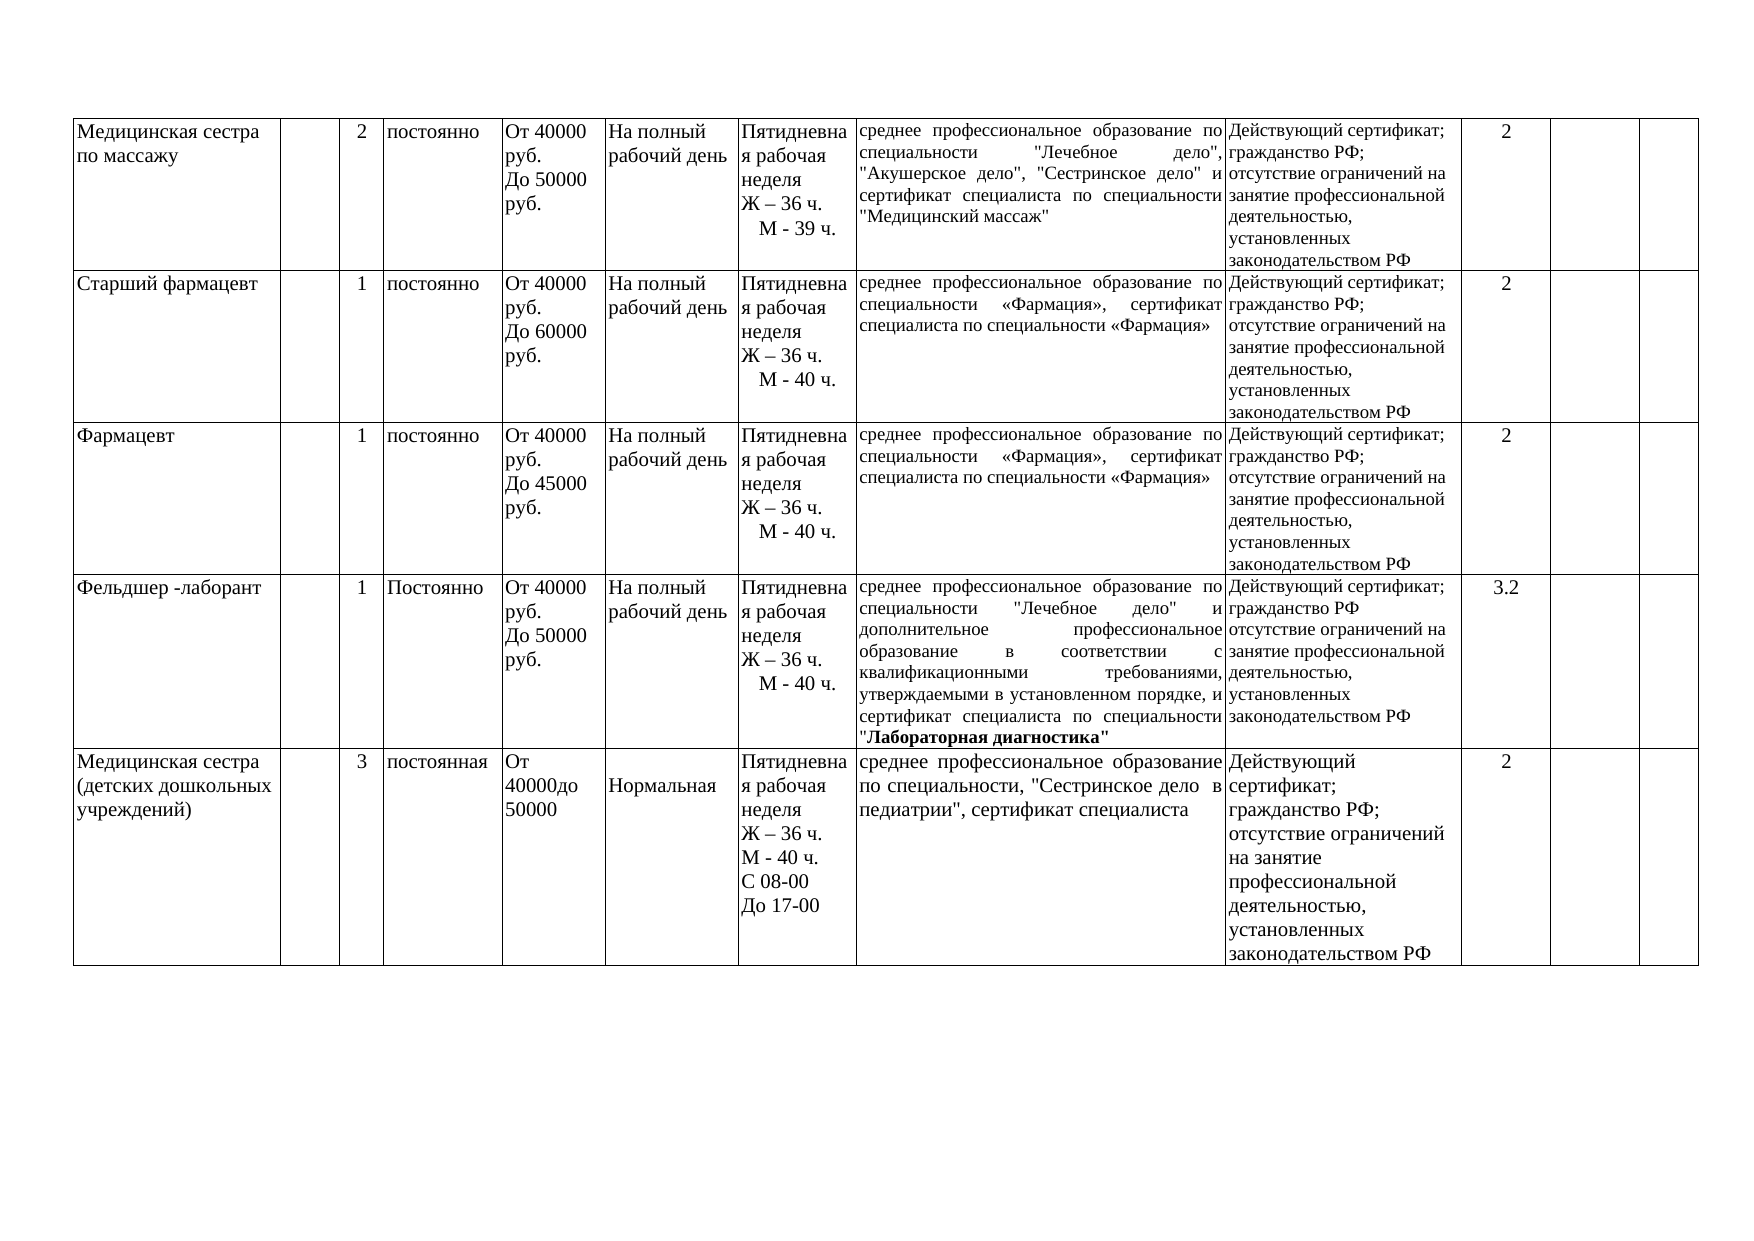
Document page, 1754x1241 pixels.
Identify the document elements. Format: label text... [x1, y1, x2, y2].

table_cell [1640, 423, 1698, 574]
table_cell среднее профессиональное образование по специальности "Лечебное дело" и дополнительное профессиональное образование в соответствии с квалификационными требованиями, утверждаемыми в установленном порядке, и сертификат специалиста по специальности "Лабораторная диагностика" [857, 575, 1225, 748]
table_cell Постоянно [384, 575, 502, 748]
table_cell Пятидневная рабочая неделя Ж – 36 ч. М - 40 ч. [739, 271, 856, 422]
table_cell 1 [340, 575, 383, 748]
table_cell Действующий сертификат; гражданство РФ; отсутствие ограничений на занятие профессиональной деятельностью, установленных законодательством РФ [1226, 423, 1461, 574]
table_cell [1551, 119, 1639, 270]
table_cell [1551, 575, 1639, 748]
table_cell среднее профессиональное образование по специальности, "Сестринское дело в педиатрии", сертификат специалиста [857, 749, 1225, 965]
table_cell 2 [1462, 749, 1550, 965]
table_cell От 40000 руб. До 45000 руб. [503, 423, 605, 574]
table_cell 3 [340, 749, 383, 965]
table_cell 1 [340, 423, 383, 574]
table_cell Фармацевт [74, 423, 280, 574]
table_cell [1640, 749, 1698, 965]
table_cell [1551, 749, 1639, 965]
table_cell постоянно [384, 271, 502, 422]
table_cell 1 [340, 271, 383, 422]
table_cell 2 [1462, 423, 1550, 574]
table_cell [1551, 271, 1639, 422]
table_cell постоянная [384, 749, 502, 965]
table_cell [281, 271, 339, 422]
table_cell 2 [340, 119, 383, 270]
table_cell среднее профессиональное образование по специальности "Лечебное дело", "Акушерское дело", "Сестринское дело" и сертификат специалиста по специальности "Медицинский массаж" [857, 119, 1225, 270]
table_cell Пятидневная рабочая неделя Ж – 36 ч. М - 40 ч. [739, 575, 856, 748]
table_cell На полный рабочий день [606, 271, 738, 422]
table_cell От 40000 руб. До 60000 руб. [503, 271, 605, 422]
table_cell Действующий сертификат; гражданство РФ; отсутствие ограничений на занятие профессиональной деятельностью, установленных законодательством РФ [1226, 119, 1461, 270]
table_cell [281, 575, 339, 748]
table_cell Действующий сертификат; гражданство РФ; отсутствие ограничений на занятие профессиональной деятельностью, установленных законодательством РФ [1226, 271, 1461, 422]
table_cell Фельдшер -лаборант [74, 575, 280, 748]
table_cell [1640, 119, 1698, 270]
table_cell От 40000 руб. До 50000 руб. [503, 119, 605, 270]
table_cell [1640, 575, 1698, 748]
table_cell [1226, 749, 1461, 965]
table_cell [281, 749, 339, 965]
table_cell постоянно [384, 119, 502, 270]
table_cell 2 [1462, 271, 1550, 422]
table_cell [1551, 423, 1639, 574]
table_cell 2 [1462, 119, 1550, 270]
table_cell Медицинская сестра по массажу [74, 119, 280, 270]
table_cell От 40000 руб. До 50000 руб. [503, 575, 605, 748]
table_cell [1640, 271, 1698, 422]
table_cell среднее профессиональное образование по специальности «Фармация», сертификат специалиста по специальности «Фармация» [857, 271, 1225, 422]
table_cell От 40000до 50000 [503, 749, 605, 965]
table_cell Медицинская сестра (детских дошкольных учреждений) [74, 749, 280, 965]
table_cell Старший фармацевт [74, 271, 280, 422]
table_cell На полный рабочий день [606, 119, 738, 270]
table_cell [739, 749, 856, 965]
table_cell [281, 119, 339, 270]
table_cell Действующий сертификат; гражданство РФ отсутствие ограничений на занятие профессиональной деятельностью, установленных законодательством РФ [1226, 575, 1461, 748]
table_cell 3.2 [1462, 575, 1550, 748]
table_cell постоянно [384, 423, 502, 574]
table_cell Нормальная [606, 749, 738, 965]
table_cell На полный рабочий день [606, 423, 738, 574]
table_cell На полный рабочий день [606, 575, 738, 748]
table_cell Пятидневная рабочая неделя Ж – 36 ч. М - 40 ч. [739, 423, 856, 574]
table_cell среднее профессиональное образование по специальности «Фармация», сертификат специалиста по специальности «Фармация» [857, 423, 1225, 574]
table_cell Пятидневная рабочая неделя Ж – 36 ч. М - 39 ч. [739, 119, 856, 270]
table_cell [281, 423, 339, 574]
